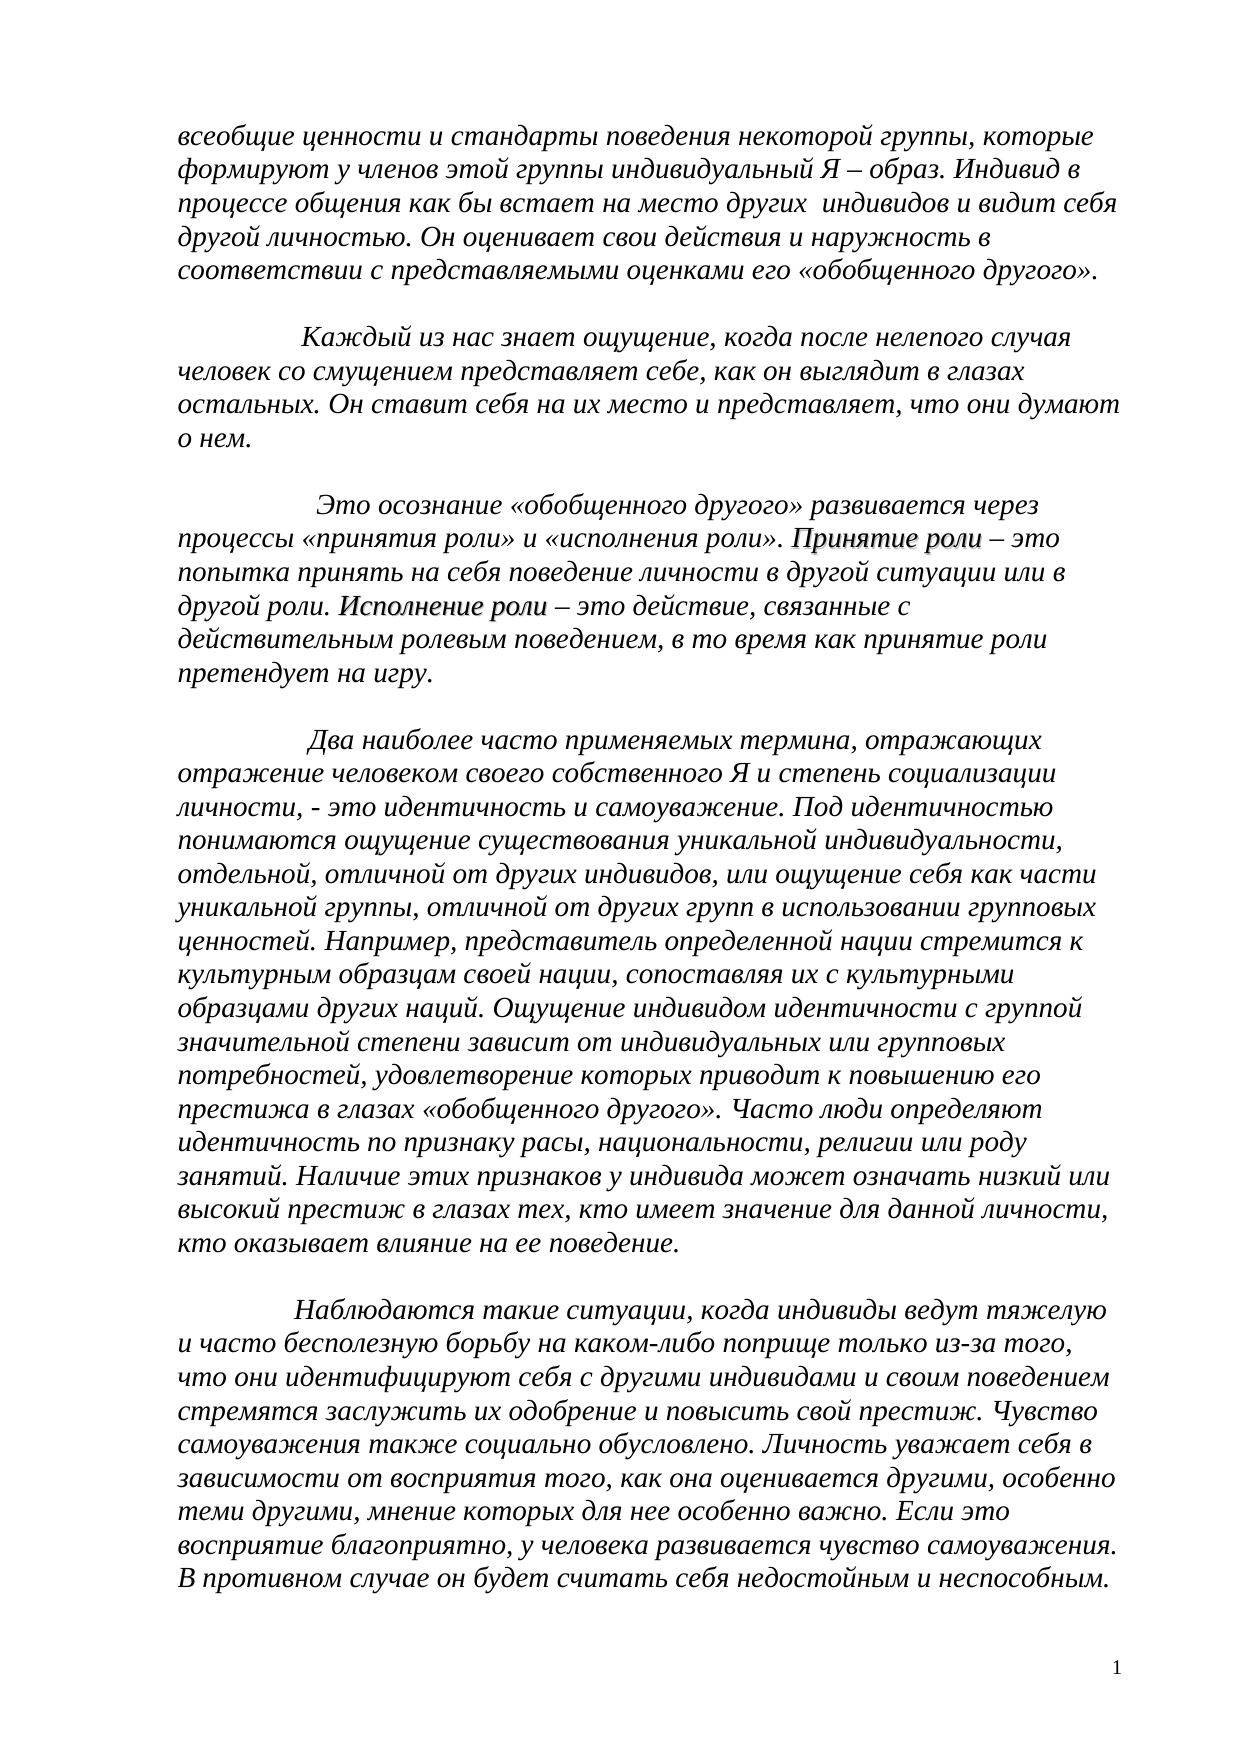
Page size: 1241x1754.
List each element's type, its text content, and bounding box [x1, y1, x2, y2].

text Два наиболее часто применяемых термина, отражающих отражение человеком своего собственного Я и степень социализации личности, - это идентичность и самоуважение. Под идентичностью понимаются ощущение существования уникальной индивидуальности, отдельной, отличной от других индивидов, или ощущение себя как части уникальной группы, отличной от других групп в использовании групповых ценностей. Например, представитель определенной нации стремится к культурным образцам своей нации, сопоставляя их с культурными образцами других наций. Ощущение индивидом идентичности с группой значительной степени зависит от индивидуальных или групповых потребностей, удовлетворение которых приводит к повышению его престижа в глазах «обобщенного другого». Часто люди определяют идентичность по признаку расы, национальности, религии или роду занятий. Наличие этих признаков у индивида может означать низкий или высокий престиж в глазах тех, кто имеет значение для данной личности, кто оказывает влияние на ее поведение. [177, 722, 1122, 1258]
text Наблюдаются такие ситуации, когда индивиды ведут тяжелую и часто бесполезную борьбу на каком-либо поприще только из-за того, что они идентифицируют себя с другими индивидами и своим поведением стремятся заслужить их одобрение и повысить свой престиж. Чувство самоуважения также социально обусловлено. Личность уважает себя в зависимости от восприятия того, как она оценивается другими, особенно теми другими, мнение которых для нее особенно важно. Если это восприятие благоприятно, у человека развивается чувство самоуважения. В противном случае он будет считать себя недостойным и неспособным. [177, 1292, 1122, 1594]
text Это осознание «обобщенного другого» развивается через процессы «принятия роли» и «исполнения роли». Принятие роли – это попытка принять на себя поведение личности в другой ситуации или в другой роли. Исполнение роли – это действие, связанные с действительным ролевым поведением, в то время как принятие роли претендует на игру. [177, 487, 1122, 688]
text Каждый из нас знает ощущение, когда после нелепого случая человек со смущением представляет себе, как он выглядит в глазах остальных. Он ставит себя на их место и представляет, что они думают о нем. [177, 319, 1122, 453]
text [177, 118, 1122, 286]
